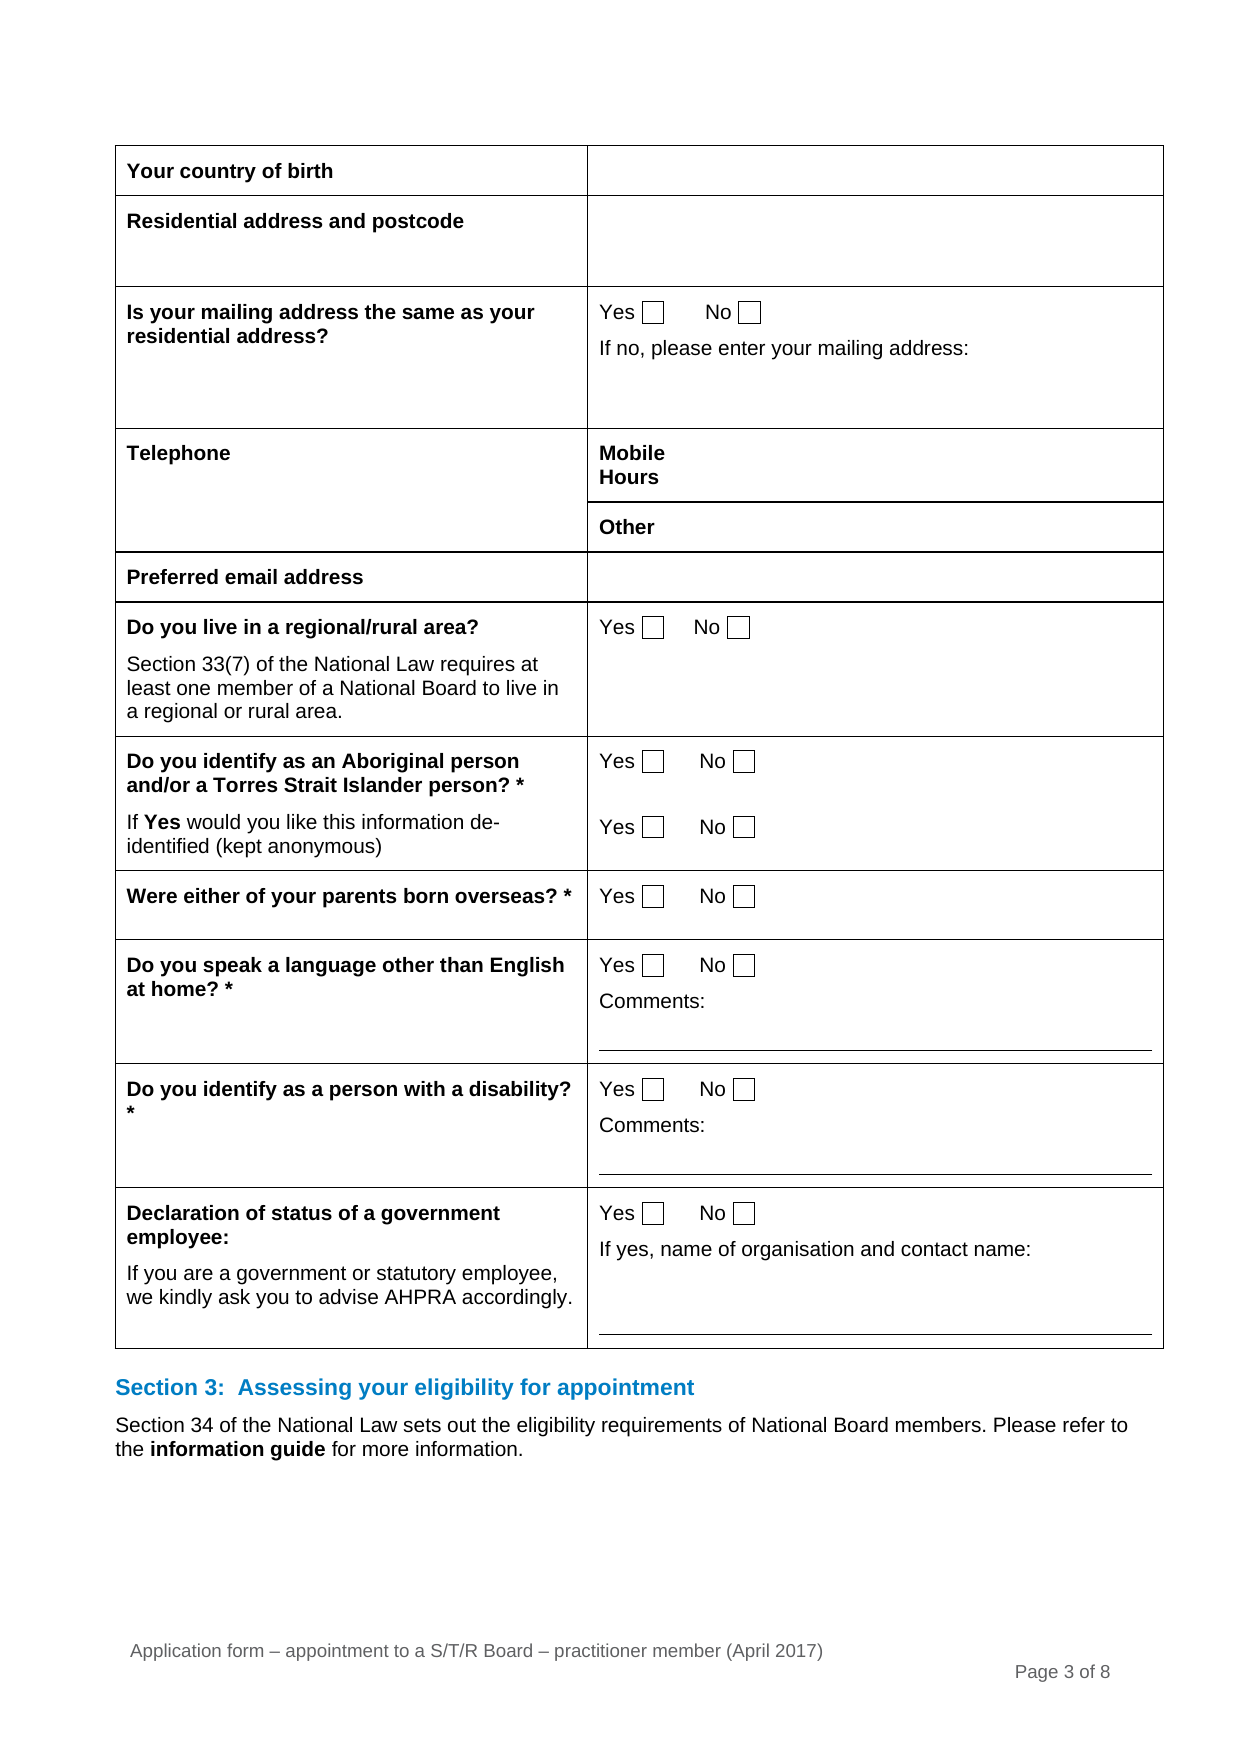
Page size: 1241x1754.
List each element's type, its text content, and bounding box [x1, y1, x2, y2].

table_cell Yes No [588, 603, 1163, 736]
table_cell Other [588, 503, 1163, 551]
table_cell Yes No Comments: [588, 940, 1163, 1063]
table_cell Telephone [116, 429, 587, 551]
table_cell Declaration of status of a government employee: If you are a government or statutory employee, we kindly ask you to advise AHPRA accordingly. [116, 1188, 587, 1348]
table_cell Do you speak a language other than English at home? * [116, 940, 587, 1063]
table_cell Yes No [588, 871, 1163, 939]
table_cell Yes No Comments: [588, 1064, 1163, 1187]
table_cell Yes No If yes, name of organisation and contact name: [588, 1188, 1163, 1348]
table_cell [588, 196, 1163, 286]
subtitle Section 3: Assessing your eligibility for appointment [115, 1374, 1110, 1400]
text Section 34 of the National Law sets out the eligibility requirements of National Board members. Please refer to the information guide for more information. [115, 1412, 1149, 1460]
table_cell Were either of your parents born overseas? * [116, 871, 587, 939]
table_cell Residential address and postcode [116, 196, 587, 286]
table_cell Preferred email address [116, 553, 587, 601]
table_cell [588, 553, 1163, 601]
table_cell Do you identify as a person with a disability? * [116, 1064, 587, 1187]
table_cell Your country of birth [116, 146, 587, 195]
table_cell Do you identify as an Aboriginal person and/or a Torres Strait Islander person? * If Yes would you like this information de-identified (kept anonymous) [116, 737, 587, 870]
table_cell [588, 146, 1163, 195]
table_cell Do you live in a regional/rural area? Section 33(7) of the National Law requires at least one member of a National Board to live in a regional or rural area. [116, 603, 587, 736]
table_cell Yes No Yes No [588, 737, 1163, 870]
table_cell Yes No If no, please enter your mailing address: [588, 287, 1163, 427]
table_cell Mobile After Hours Mobile [588, 429, 1163, 501]
table_cell Is your mailing address the same as your residential address? [116, 287, 587, 427]
